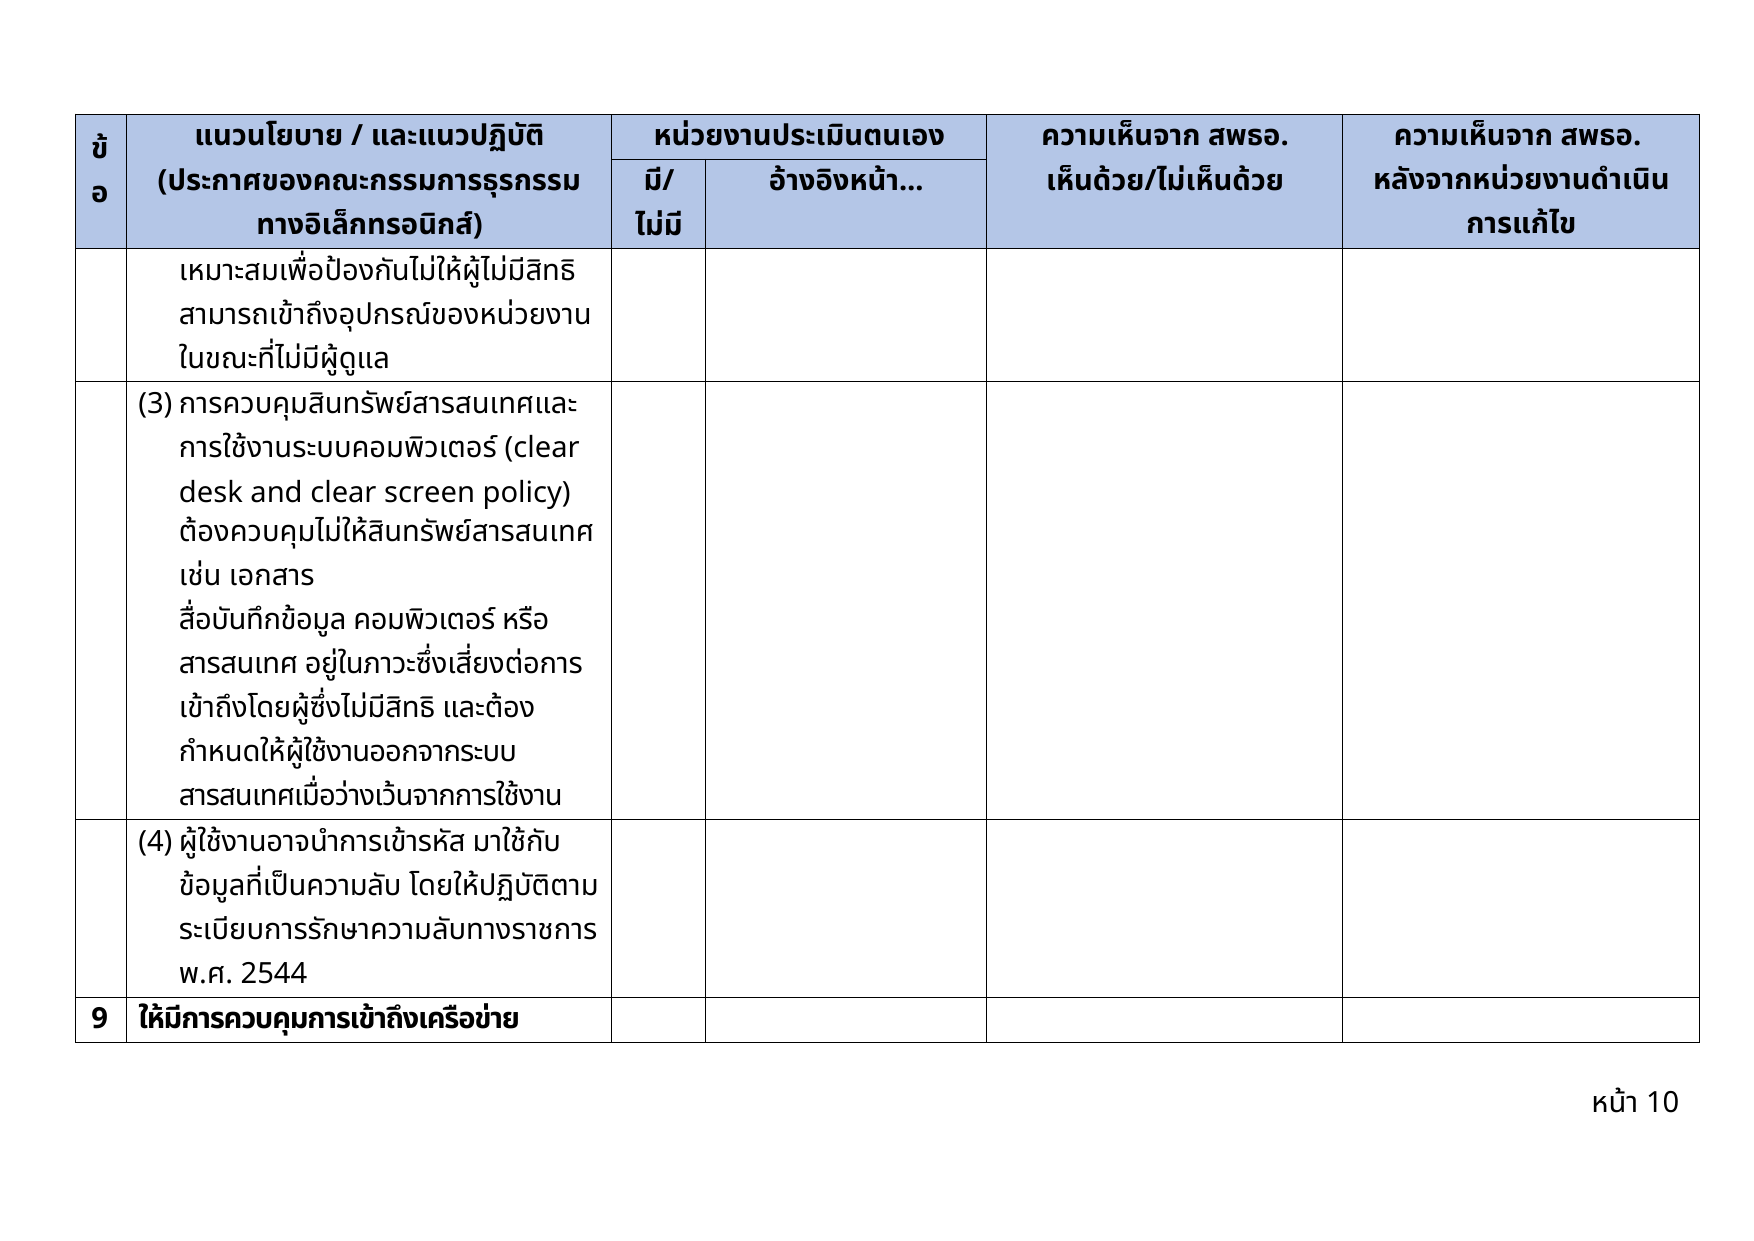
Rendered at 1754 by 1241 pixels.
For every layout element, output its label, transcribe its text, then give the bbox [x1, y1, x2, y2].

table_cell มี/ไม่มี [612, 160, 705, 248]
table_header ความเห็นจาก สพธอ. หลังจากหน่วยงานดำเนินการแก้ไข [1343, 115, 1699, 248]
table_header แนวนโยบาย / และแนวปฏิบัติ (ประกาศของคณะกรรมการธุรกรรมทางอิเล็กทรอนิกส์) [127, 115, 611, 248]
table_cell [706, 249, 986, 381]
table_cell [706, 820, 986, 997]
table_cell [76, 820, 126, 997]
table_cell [76, 382, 126, 819]
table_cell [1343, 249, 1699, 381]
table_cell [706, 998, 986, 1042]
table_cell [612, 249, 705, 381]
table_cell [612, 820, 705, 997]
table_cell [987, 998, 1342, 1042]
table_cell [706, 382, 986, 819]
table_cell [1343, 382, 1699, 819]
table_header ข้อ [76, 115, 126, 248]
table_cell อ้างอิงหน้า… [706, 160, 986, 248]
table_cell [612, 382, 705, 819]
table_cell [1343, 998, 1699, 1042]
table_cell [987, 820, 1342, 997]
table_cell [76, 249, 126, 381]
table_cell 9 [76, 998, 126, 1042]
table_header ความเห็นจาก สพธอ. เห็นด้วย/ไม่เห็นด้วย [987, 115, 1342, 248]
table_cell [1343, 820, 1699, 997]
table_cell ผู้ใช้งานอาจนำการเข้ารหัส มาใช้กับข้อมูลที่เป็นความลับ โดยให้ปฏิบัติตามระเบียบการรักษาความลับทางราชการ พ.ศ. 2544 [127, 820, 611, 997]
table_cell [987, 249, 1342, 381]
table_header หน่วยงานประเมินตนเอง [612, 115, 986, 159]
table_cell [987, 382, 1342, 819]
table_cell การควบคุมสินทรัพย์สารสนเทศและการใช้งานระบบคอมพิวเตอร์ (clear desk and clear screen policy) ต้องควบคุมไม่ให้สินทรัพย์สารสนเทศ เช่น เอกสาร สื่อบันทึกข้อมูล คอมพิวเตอร์ หรือสารสนเทศ อยู่ในภาวะซึ่งเสี่ยงต่อการเข้าถึงโดยผู้ซึ่งไม่มีสิทธิ และต้องกำหนดให้ผู้ใช้งานออกจากระบบสารสนเทศเมื่อว่างเว้นจากการใช้งาน [127, 382, 611, 819]
table_cell [612, 998, 705, 1042]
